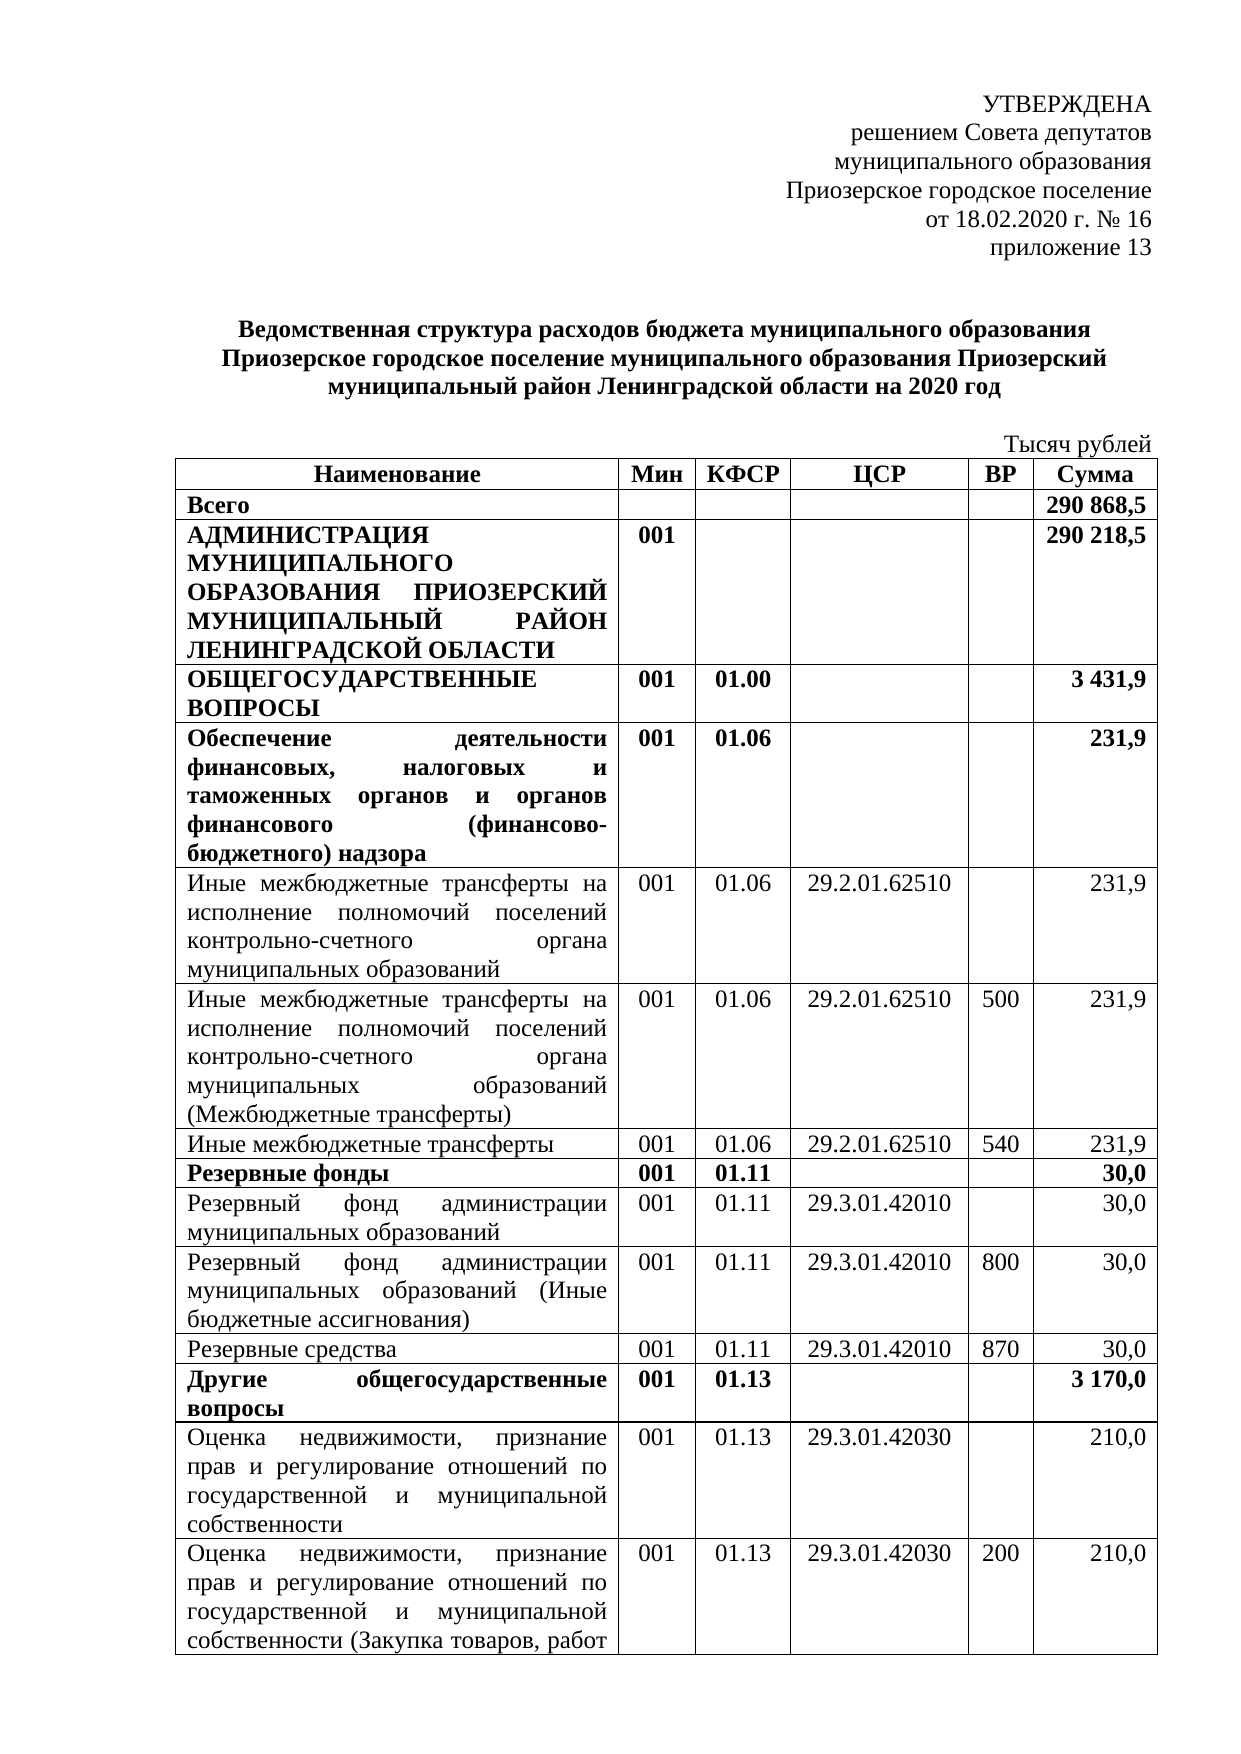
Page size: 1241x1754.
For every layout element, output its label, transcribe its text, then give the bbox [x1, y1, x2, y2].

table_cell Резервные фонды [176, 1159, 618, 1187]
table_cell Другие общегосударственные вопросы [176, 1364, 618, 1421]
table_cell 29.2.01.62510 [791, 868, 968, 983]
table_cell 200 [969, 1539, 1033, 1653]
table_cell 231,9 [1034, 868, 1157, 983]
table_cell 800 [969, 1247, 1033, 1333]
text муниципального образования [177, 146, 1152, 175]
table_cell [791, 723, 968, 867]
text от 18.02.2020 г. № 16 [177, 204, 1152, 232]
table_cell 001 [619, 665, 695, 722]
table_cell 30,0 [1034, 1247, 1157, 1333]
text решением Совета депутатов [177, 117, 1152, 146]
table_header Сумма [1034, 459, 1157, 489]
table_cell 001 [619, 1247, 695, 1333]
table_cell 29.2.01.62510 [791, 984, 968, 1128]
table_cell 29.2.01.62510 [791, 1129, 968, 1157]
table_header КФСР [696, 459, 790, 489]
table_cell 01.06 [696, 1129, 790, 1157]
table_cell [696, 520, 790, 663]
table_cell 01.11 [696, 1334, 790, 1363]
table_cell 30,0 [1034, 1159, 1157, 1187]
table_cell Резервный фонд администрации муниципальных образований [176, 1188, 618, 1246]
table_cell [969, 723, 1033, 867]
table_cell 01.13 [696, 1539, 790, 1653]
table_cell Оценка недвижимости, признание прав и регулирование отношений по государственной и муниципальной собственности [176, 1423, 618, 1537]
table_cell Иные межбюджетные трансферты на исполнение полномочий поселений контрольно-счетного органа муниципальных образований [176, 868, 618, 983]
table_cell 29.3.01.42030 [791, 1539, 968, 1653]
table_cell [969, 1159, 1033, 1187]
table_cell [791, 490, 968, 519]
table_header ЦСР [791, 459, 968, 489]
table_cell [969, 1188, 1033, 1246]
table_cell 01.11 [696, 1159, 790, 1187]
table_header ВР [969, 459, 1033, 489]
table_cell 30,0 [1034, 1334, 1157, 1363]
table_cell Всего [176, 490, 618, 519]
table_cell Обеспечение деятельности финансовых, налоговых и таможенных органов и органов финансового (финансово-бюджетного) надзора [176, 723, 618, 867]
table_cell [969, 520, 1033, 663]
table_cell 540 [969, 1129, 1033, 1157]
table_cell 01.11 [696, 1188, 790, 1246]
table_header Мин [619, 459, 695, 489]
table_cell 500 [969, 984, 1033, 1128]
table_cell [176, 1539, 618, 1653]
table_header Наименование [176, 459, 618, 489]
table_cell 231,9 [1034, 723, 1157, 867]
table_cell Резервный фонд администрации муниципальных образований (Иные бюджетные ассигнования) [176, 1247, 618, 1333]
table_cell Резервные средства [176, 1334, 618, 1363]
table_cell 29.3.01.42010 [791, 1247, 968, 1333]
table_cell 001 [619, 1129, 695, 1157]
table_cell [619, 490, 695, 519]
table_cell 001 [619, 520, 695, 663]
table_cell 01.00 [696, 665, 790, 722]
table_cell 231,9 [1034, 984, 1157, 1128]
table_cell 01.13 [696, 1364, 790, 1421]
table_cell 001 [619, 1188, 695, 1246]
table_cell [791, 665, 968, 722]
text Тысяч рублей [177, 429, 1152, 458]
table_cell 01.11 [696, 1247, 790, 1333]
table_cell 210,0 [1034, 1423, 1157, 1537]
table_cell 001 [619, 1539, 695, 1653]
table_cell АДМИНИСТРАЦИЯ МУНИЦИПАЛЬНОГО ОБРАЗОВАНИЯ ПРИОЗЕРСКИЙ МУНИЦИПАЛЬНЫЙ РАЙОН ЛЕНИНГРАДСКОЙ ОБЛАСТИ [176, 520, 618, 663]
table_cell ОБЩЕГОСУДАРСТВЕННЫЕ ВОПРОСЫ [176, 665, 618, 722]
table_cell 30,0 [1034, 1188, 1157, 1246]
table_cell [791, 520, 968, 663]
table_cell 210,0 [1034, 1539, 1157, 1653]
table_cell 001 [619, 1334, 695, 1363]
table_cell 29.3.01.42030 [791, 1423, 968, 1537]
table_cell [791, 1159, 968, 1187]
table_cell 870 [969, 1334, 1033, 1363]
table_cell 290 868,5 [1034, 490, 1157, 519]
table_cell [969, 665, 1033, 722]
table_cell 3 431,9 [1034, 665, 1157, 722]
table_cell 001 [619, 723, 695, 867]
table_cell 3 170,0 [1034, 1364, 1157, 1421]
table_cell 29.3.01.42010 [791, 1188, 968, 1246]
table_cell 001 [619, 1423, 695, 1537]
table_cell 001 [619, 1364, 695, 1421]
table_cell 001 [619, 868, 695, 983]
table_cell 01.06 [696, 723, 790, 867]
text Ведомственная структура расходов бюджета муниципального образования Приозерское городское поселение муниципального образования Приозерский муниципальный район Ленинградской области на 2020 год [177, 314, 1152, 400]
table_cell 01.06 [696, 984, 790, 1128]
table_cell 001 [619, 1159, 695, 1187]
table_cell 01.13 [696, 1423, 790, 1537]
table_cell [791, 1364, 968, 1421]
table_cell 231,9 [1034, 1129, 1157, 1157]
table_cell Иные межбюджетные трансферты на исполнение полномочий поселений контрольно-счетного органа муниципальных образований (Межбюджетные трансферты) [176, 984, 618, 1128]
table_cell 290 218,5 [1034, 520, 1157, 663]
table_cell [969, 868, 1033, 983]
table_cell [969, 1364, 1033, 1421]
table_cell 01.06 [696, 868, 790, 983]
text УТВЕРЖДЕНА [177, 89, 1152, 117]
text Приозерское городское поселение [177, 175, 1152, 204]
table_cell 001 [619, 984, 695, 1128]
table_cell [969, 490, 1033, 519]
table_cell [969, 1423, 1033, 1537]
table_cell Иные межбюджетные трансферты [176, 1129, 618, 1157]
table_cell 29.3.01.42010 [791, 1334, 968, 1363]
text приложение 13 [177, 232, 1152, 261]
table_cell [696, 490, 790, 519]
